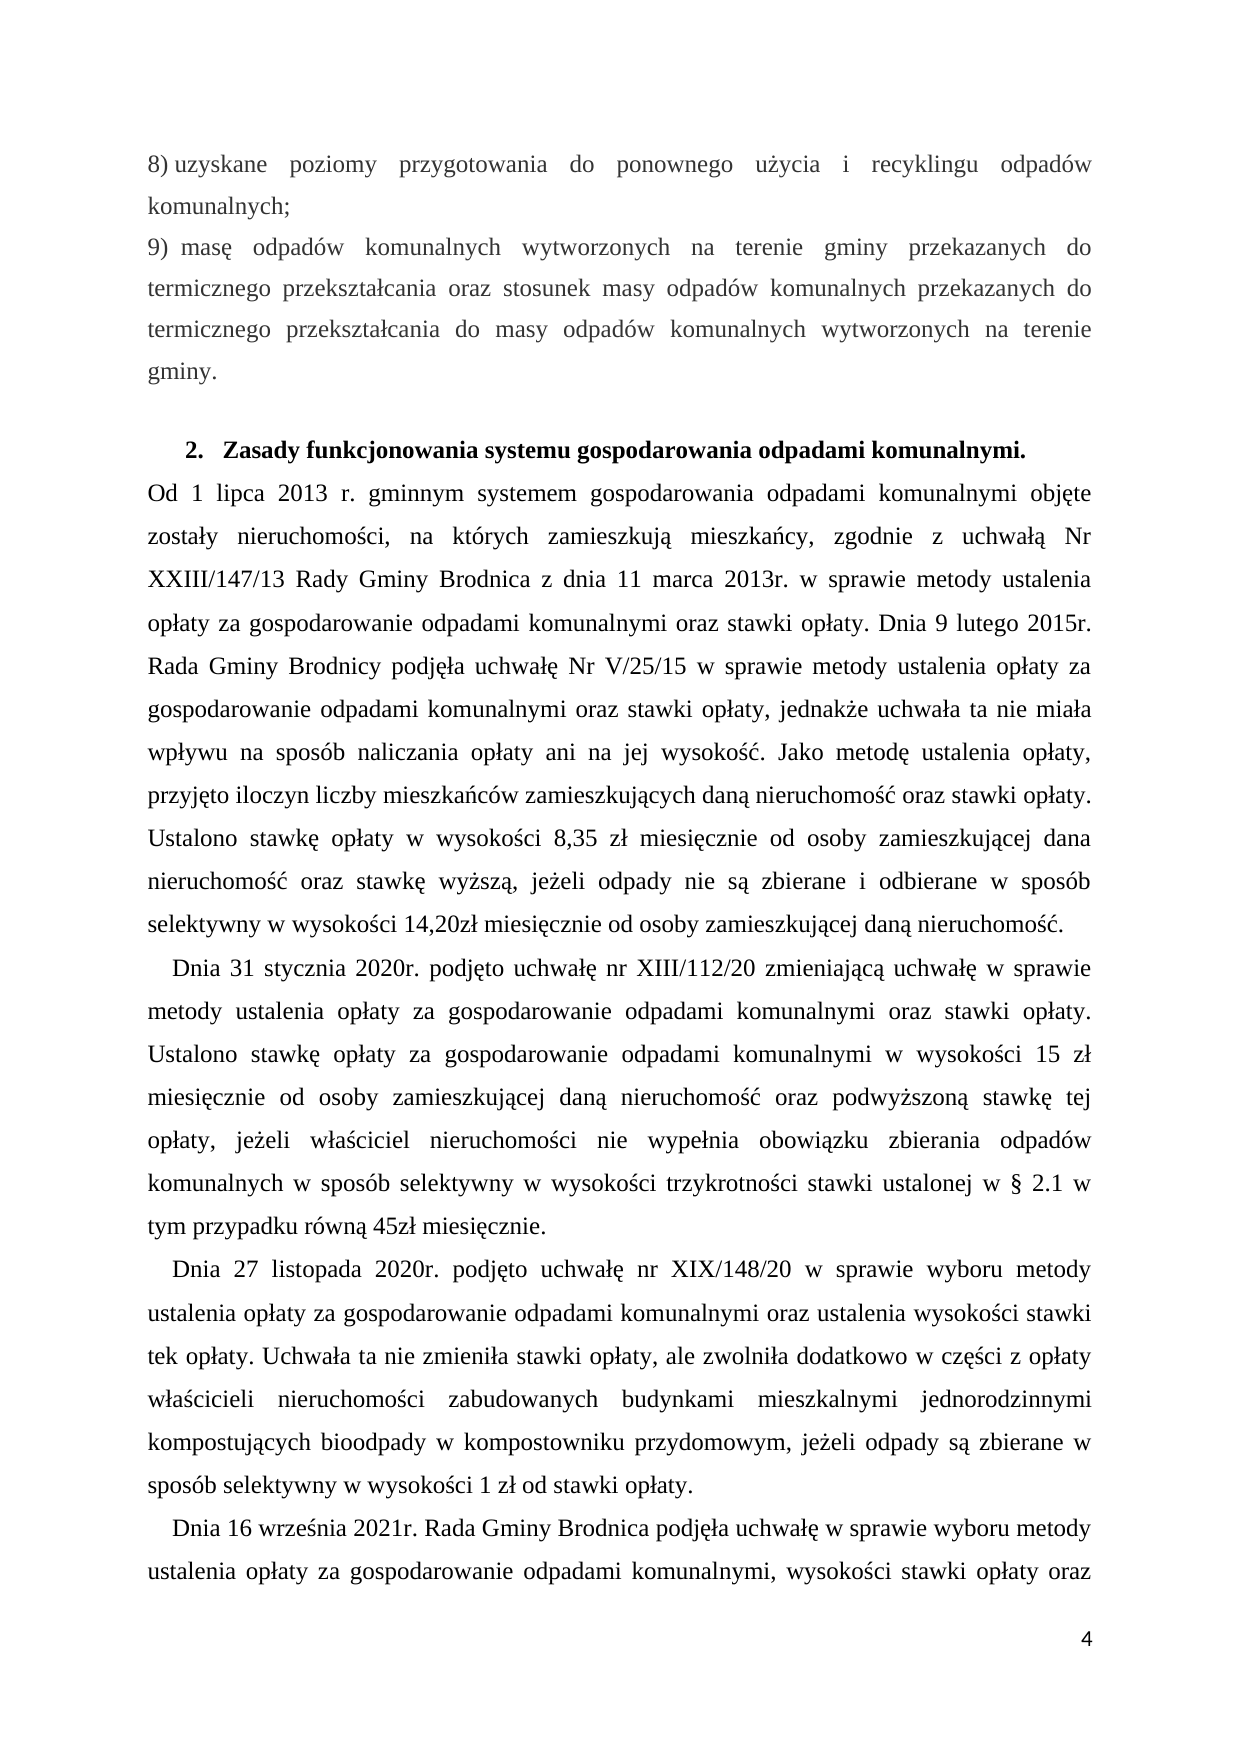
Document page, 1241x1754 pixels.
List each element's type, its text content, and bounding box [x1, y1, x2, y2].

text Od 1 lipca 2013 r. gminnym systemem gospodarowania odpadami komunalnymi objęte zostały nieruchomości, na których zamieszkują mieszkańcy, zgodnie z uchwałą Nr XXIII/147/13 Rady Gminy Brodnica z dnia 11 marca 2013r. w sprawie metody ustalenia opłaty za gospodarowanie odpadami komunalnymi oraz stawki opłaty. Dnia 9 lutego 2015r. Rada Gminy Brodnicy podjęła uchwałę Nr V/25/15 w sprawie metody ustalenia opłaty za gospodarowanie odpadami komunalnymi oraz stawki opłaty, jednakże uchwała ta nie miała wpływu na sposób naliczania opłaty ani na jej wysokość. Jako metodę ustalenia opłaty, przyjęto iloczyn liczby mieszkańców zamieszkujących daną nieruchomość oraz stawki opłaty. Ustalono stawkę opłaty w wysokości 8,35 zł miesięcznie od osoby zamieszkującej dana nieruchomość oraz stawkę wyższą, jeżeli odpady nie są zbierane i odbierane w sposób selektywny w wysokości 14,20zł miesięcznie od osoby zamieszkującej daną nieruchomość. [147, 478, 1092, 938]
text Dnia 31 stycznia 2020r. podjęto uchwałę nr XIII/112/20 zmieniającą uchwałę w sprawie metody ustalenia opłaty za gospodarowanie odpadami komunalnymi oraz stawki opłaty. Ustalono stawkę opłaty za gospodarowanie odpadami komunalnymi w wysokości 15 zł miesięcznie od osoby zamieszkującej daną nieruchomość oraz podwyższoną stawkę tej opłaty, jeżeli właściciel nieruchomości nie wypełnia obowiązku zbierania odpadów komunalnych w sposób selektywny w wysokości trzykrotności stawki ustalonej w § 2.1 w tym przypadku równą 45zł miesięcznie. [147, 953, 1092, 1240]
text Dnia 27 listopada 2020r. podjęto uchwałę nr XIX/148/20 w sprawie wyboru metody ustalenia opłaty za gospodarowanie odpadami komunalnymi oraz ustalenia wysokości stawki tek opłaty. Uchwała ta nie zmieniła stawki opłaty, ale zwolniła dodatkowo w części z opłaty właścicieli nieruchomości zabudowanych budynkami mieszkalnymi jednorodzinnymi kompostujących bioodpady w kompostowniku przydomowym, jeżeli odpady są zbierane w sposób selektywny w wysokości 1 zł od stawki opłaty. [147, 1254, 1092, 1499]
text 9) masę odpadów komunalnych wytworzonych na terenie gminy przekazanych do termicznego przekształcania oraz stosunek masy odpadów komunalnych przekazanych do termicznego przekształcania do masy odpadów komunalnych wytworzonych na terenie gminy. [147, 219, 1092, 384]
text 8) uzyskane poziomy przygotowania do ponownego użycia i recyklingu odpadów komunalnych; [147, 137, 1092, 219]
list Zasady funkcjonowania systemu gospodarowania odpadami komunalnymi. [185, 435, 1092, 464]
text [147, 1513, 1092, 1585]
